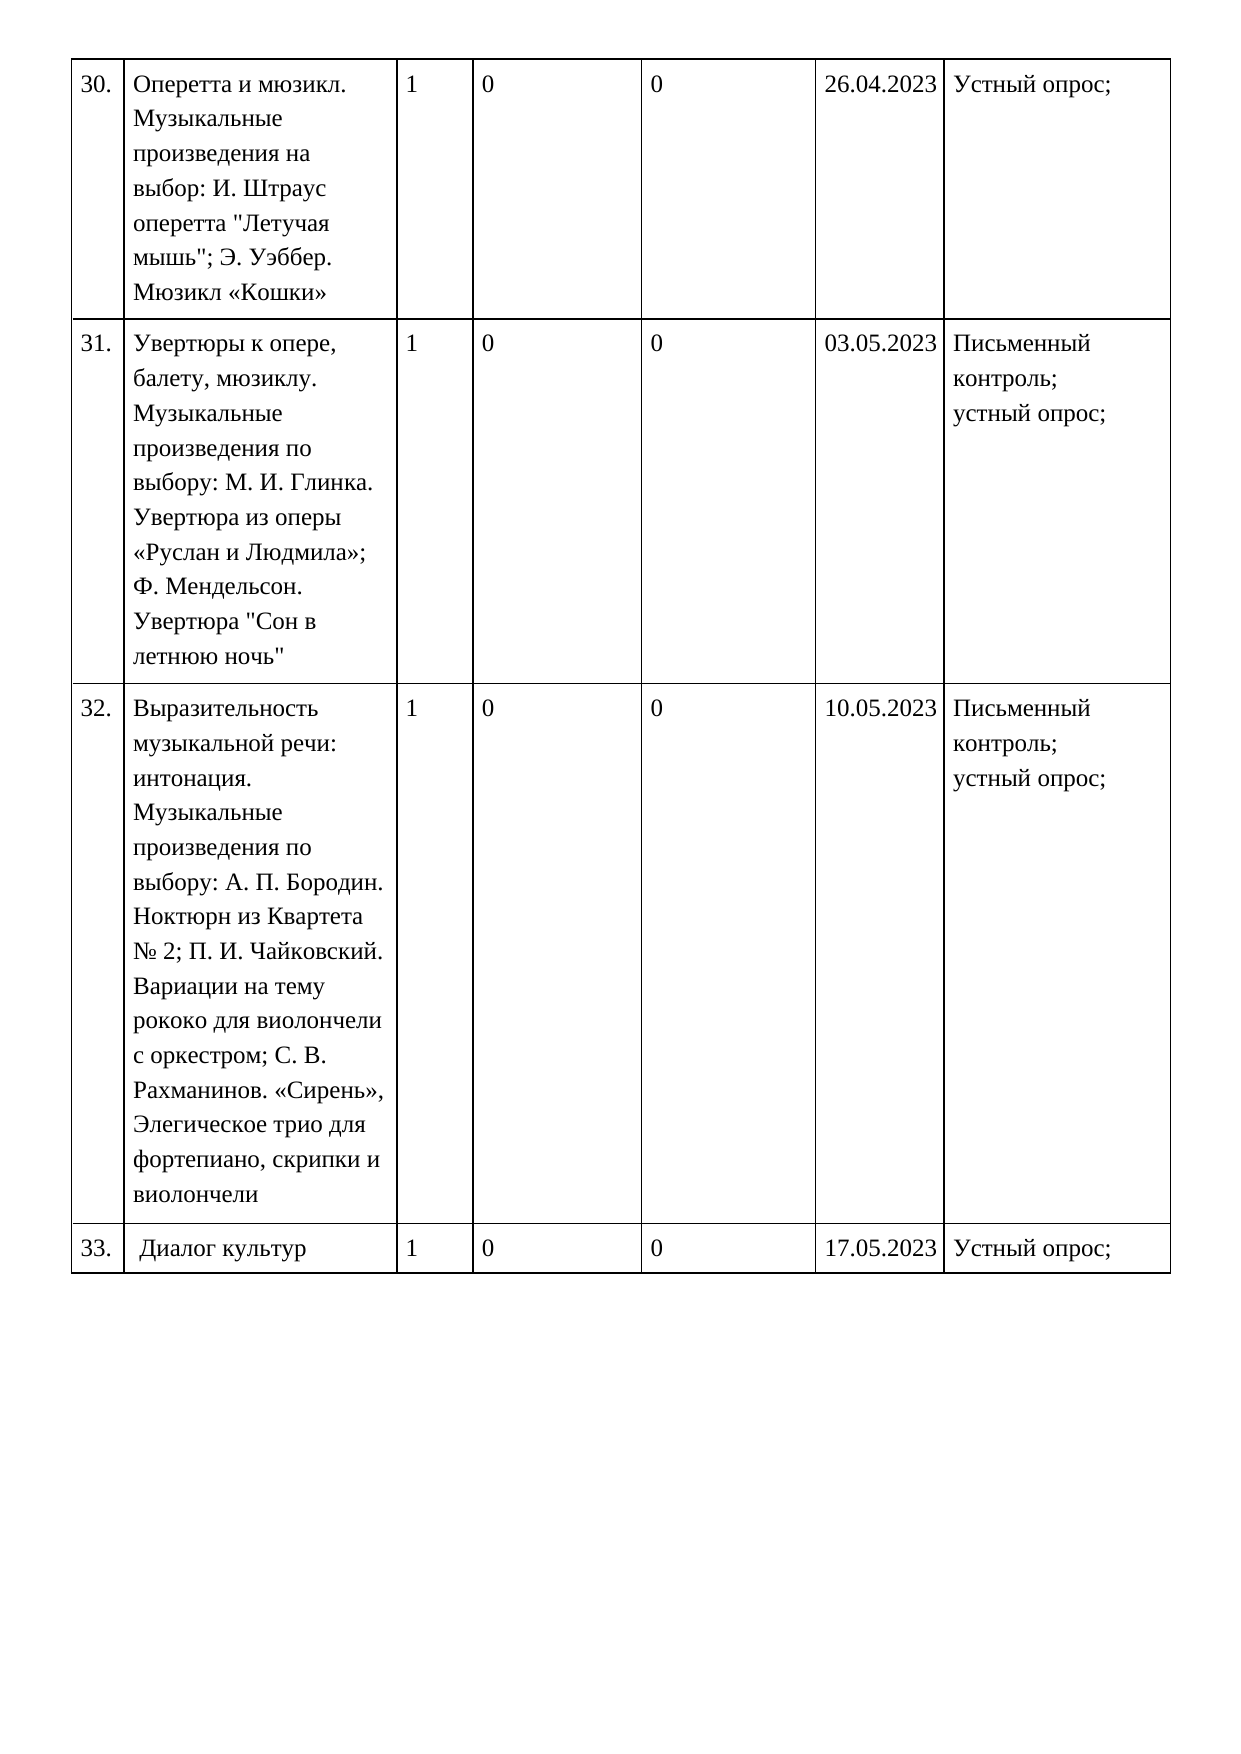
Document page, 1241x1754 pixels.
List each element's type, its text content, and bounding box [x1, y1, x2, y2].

table_cell 0 [642, 1224, 815, 1272]
table_header Устный опрос; [945, 60, 1170, 318]
table_cell 33. [72, 1224, 123, 1272]
table_cell Письменный контроль; устный опрос; [945, 684, 1170, 1222]
table_header 0 [474, 60, 641, 318]
table_cell 0 [474, 684, 641, 1222]
table_cell 1 [398, 1224, 472, 1272]
table_cell 1 [398, 684, 472, 1222]
table_cell 32. [72, 684, 123, 1222]
table_cell 03.05.2023 [816, 320, 943, 683]
table_cell 10.05.2023 [816, 684, 943, 1222]
table_cell 0 [474, 320, 641, 683]
table_cell Диалог культур [125, 1224, 396, 1272]
table_cell 0 [642, 684, 815, 1222]
table_cell 17.05.2023 [816, 1224, 943, 1272]
table_cell Устный опрос; [945, 1224, 1170, 1272]
table_header 1 [398, 60, 472, 318]
table_header 30. [72, 60, 123, 318]
table_header 26.04.2023 [816, 60, 943, 318]
table_header Оперетта и мюзикл. Музыкальные произведения на выбор: И. Штраус оперетта "Летучая мышь"; Э. Уэббер. Мюзикл «Кошки» [125, 60, 396, 318]
table_cell 0 [642, 320, 815, 683]
table_cell Выразительность музыкальной речи: интонация. Музыкальные произведения по выбору: А. П. Бородин. Ноктюрн из Квартета № 2; П. И. Чайковский. Вариации на тему рококо для виолончели с оркестром; С. В. Рахманинов. «Сирень», Элегическое трио для фортепиано, скрипки и виолончели [125, 684, 396, 1222]
table_cell 1 [398, 320, 472, 683]
table_cell Письменный контроль; устный опрос; [945, 320, 1170, 683]
table_cell Увертюры к опере, балету, мюзиклу. Музыкальные произведения по выбору: М. И. Глинка. Увертюра из оперы «Руслан и Людмила»; Ф. Мендельсон. Увертюра "Сон в летнюю ночь" [125, 320, 396, 683]
table_cell 0 [474, 1224, 641, 1272]
table_cell 31. [72, 319, 123, 683]
table_header 0 [642, 60, 815, 318]
